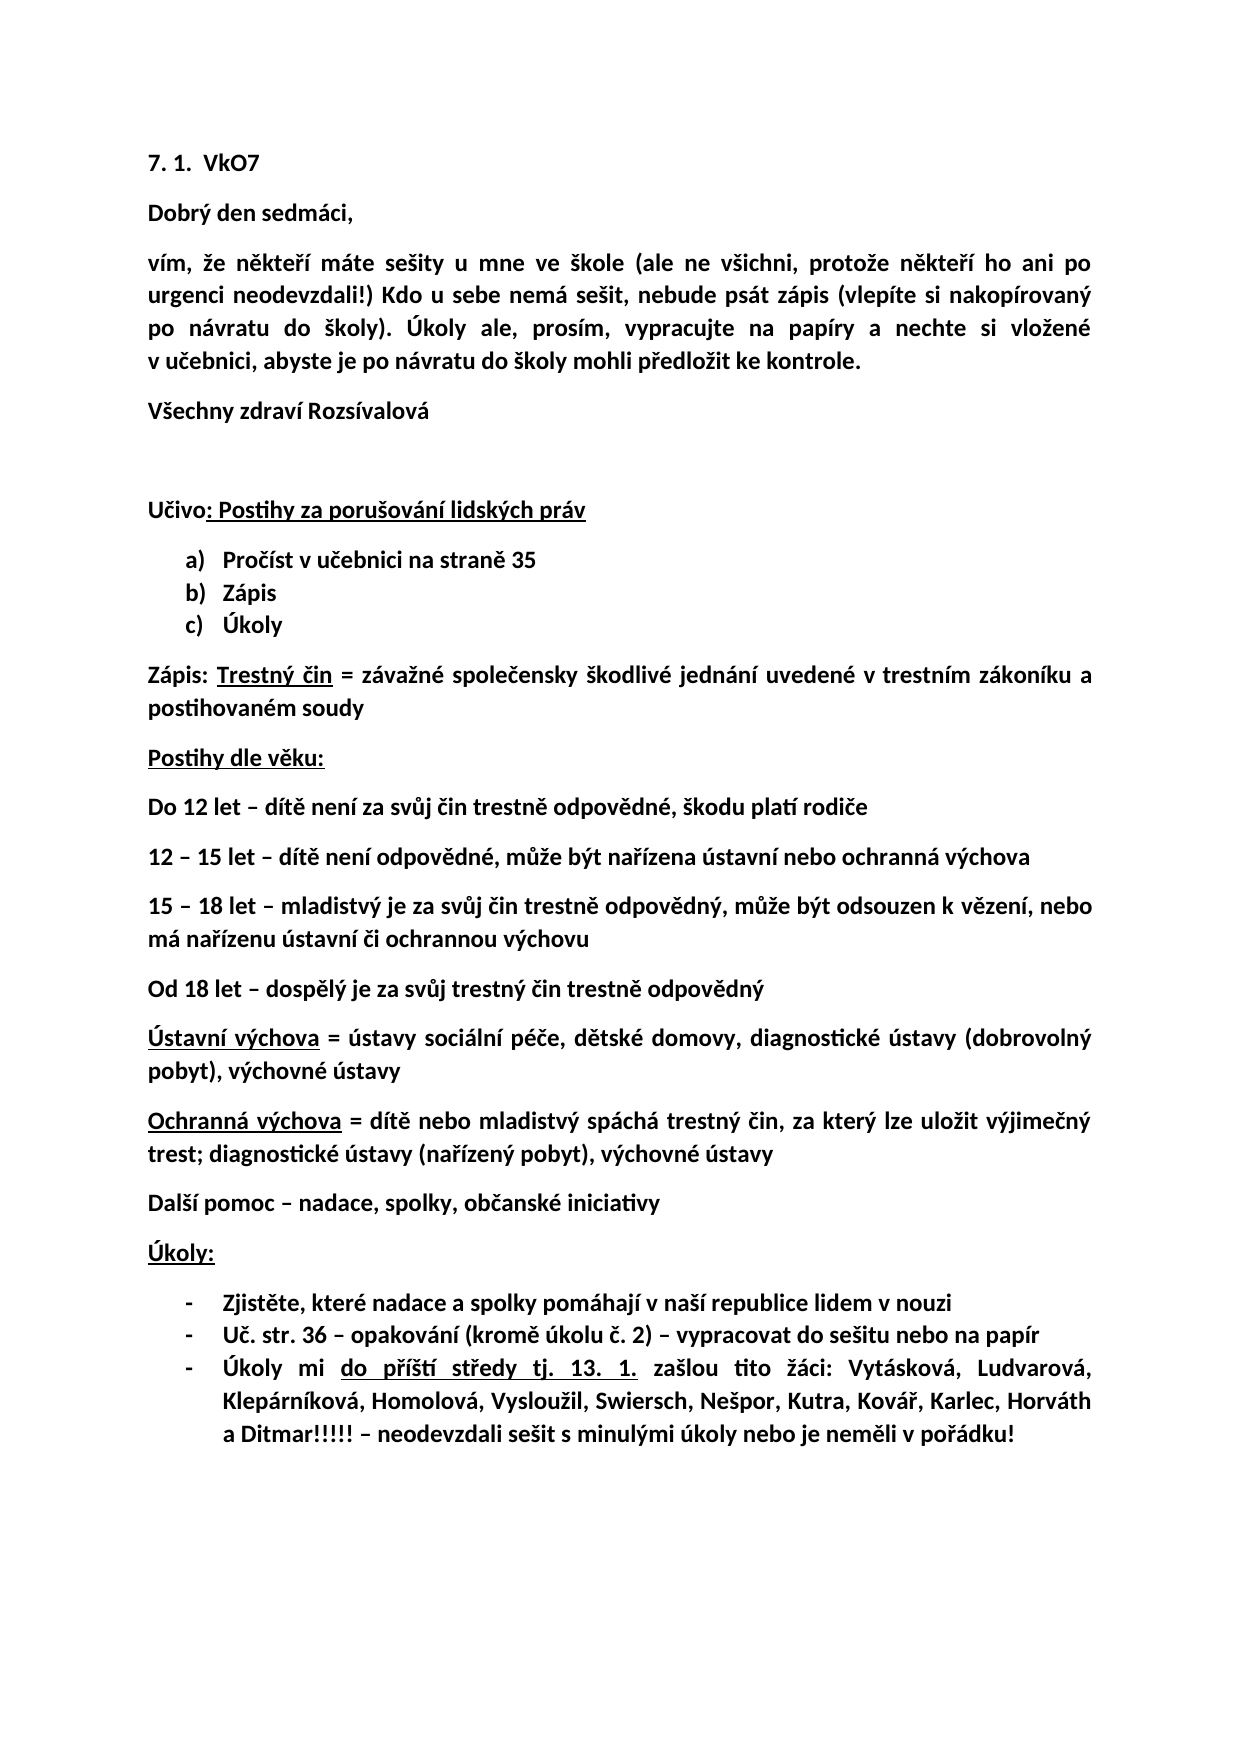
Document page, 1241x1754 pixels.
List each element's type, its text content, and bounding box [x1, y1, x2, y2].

text Zápis: Trestný čin = závažné společensky škodlivé jednání uvedené v trestním zákoníku a postihovaném soudy [148, 659, 1093, 723]
text Úkoly: [148, 1237, 1093, 1268]
list Pročíst v učebnici na straně 35 [185, 544, 1093, 574]
text 12 – 15 let – dítě není odpovědné, může být nařízena ústavní nebo ochranná výchova [148, 841, 1093, 871]
text Ochranná výchova = dítě nebo mladistvý spáchá trestný čin, za který lze uložit výjimečný trest; diagnostické ústavy (nařízený pobyt), výchovné ústavy [148, 1105, 1093, 1168]
text Učivo: Postihy za porušování lidských práv [148, 494, 1093, 525]
list Zjistěte, které nadace a spolky pomáhají v naší republice lidem v nouzi [185, 1287, 1093, 1317]
list Zápis [185, 577, 1093, 607]
text Do 12 let – dítě není za svůj čin trestně odpovědné, škodu platí rodiče [148, 791, 1093, 822]
text Další pomoc – nadace, spolky, občanské iniciativy [148, 1188, 1093, 1218]
text 7. 1. VkO7 [148, 148, 1093, 178]
text 15 – 18 let – mladistvý je za svůj čin trestně odpovědný, může být odsouzen k vězení, nebo má nařízenu ústavní či ochrannou výchovu [148, 891, 1093, 954]
list Uč. str. 36 – opakování (kromě úkolu č. 2) – vypracovat do sešitu nebo na papír [185, 1320, 1093, 1350]
text Od 18 let – dospělý je za svůj trestný čin trestně odpovědný [148, 973, 1093, 1003]
text Ústavní výchova = ústavy sociální péče, dětské domovy, diagnostické ústavy (dobrovolný pobyt), výchovné ústavy [148, 1023, 1093, 1086]
text Dobrý den sedmáci, [148, 197, 1093, 228]
list Úkoly mi do příští středy tj. 13. 1. zašlou tito žáci: Vytásková, Ludvarová, Klepárníková, Homolová, Vysloužil, Swiersch, Nešpor, Kutra, Kovář, Karlec, Horváth a Ditmar!!!!! – neodevzdali sešit s minulými úkoly nebo je neměli v pořádku! [185, 1353, 1093, 1449]
text vím, že někteří máte sešity u mne ve škole (ale ne všichni, protože někteří ho ani po urgenci neodevzdali!) Kdo u sebe nemá sešit, nebude psát zápis (vlepíte si nakopírovaný po návratu do školy). Úkoly ale, prosím, vypracujte na papíry a nechte si vložené v učebnici, abyste je po návratu do školy mohli předložit ke kontrole. [148, 247, 1093, 376]
list Úkoly [185, 610, 1093, 640]
text Postihy dle věku: [148, 742, 1093, 772]
text Všechny zdraví Rozsívalová [148, 395, 1093, 426]
